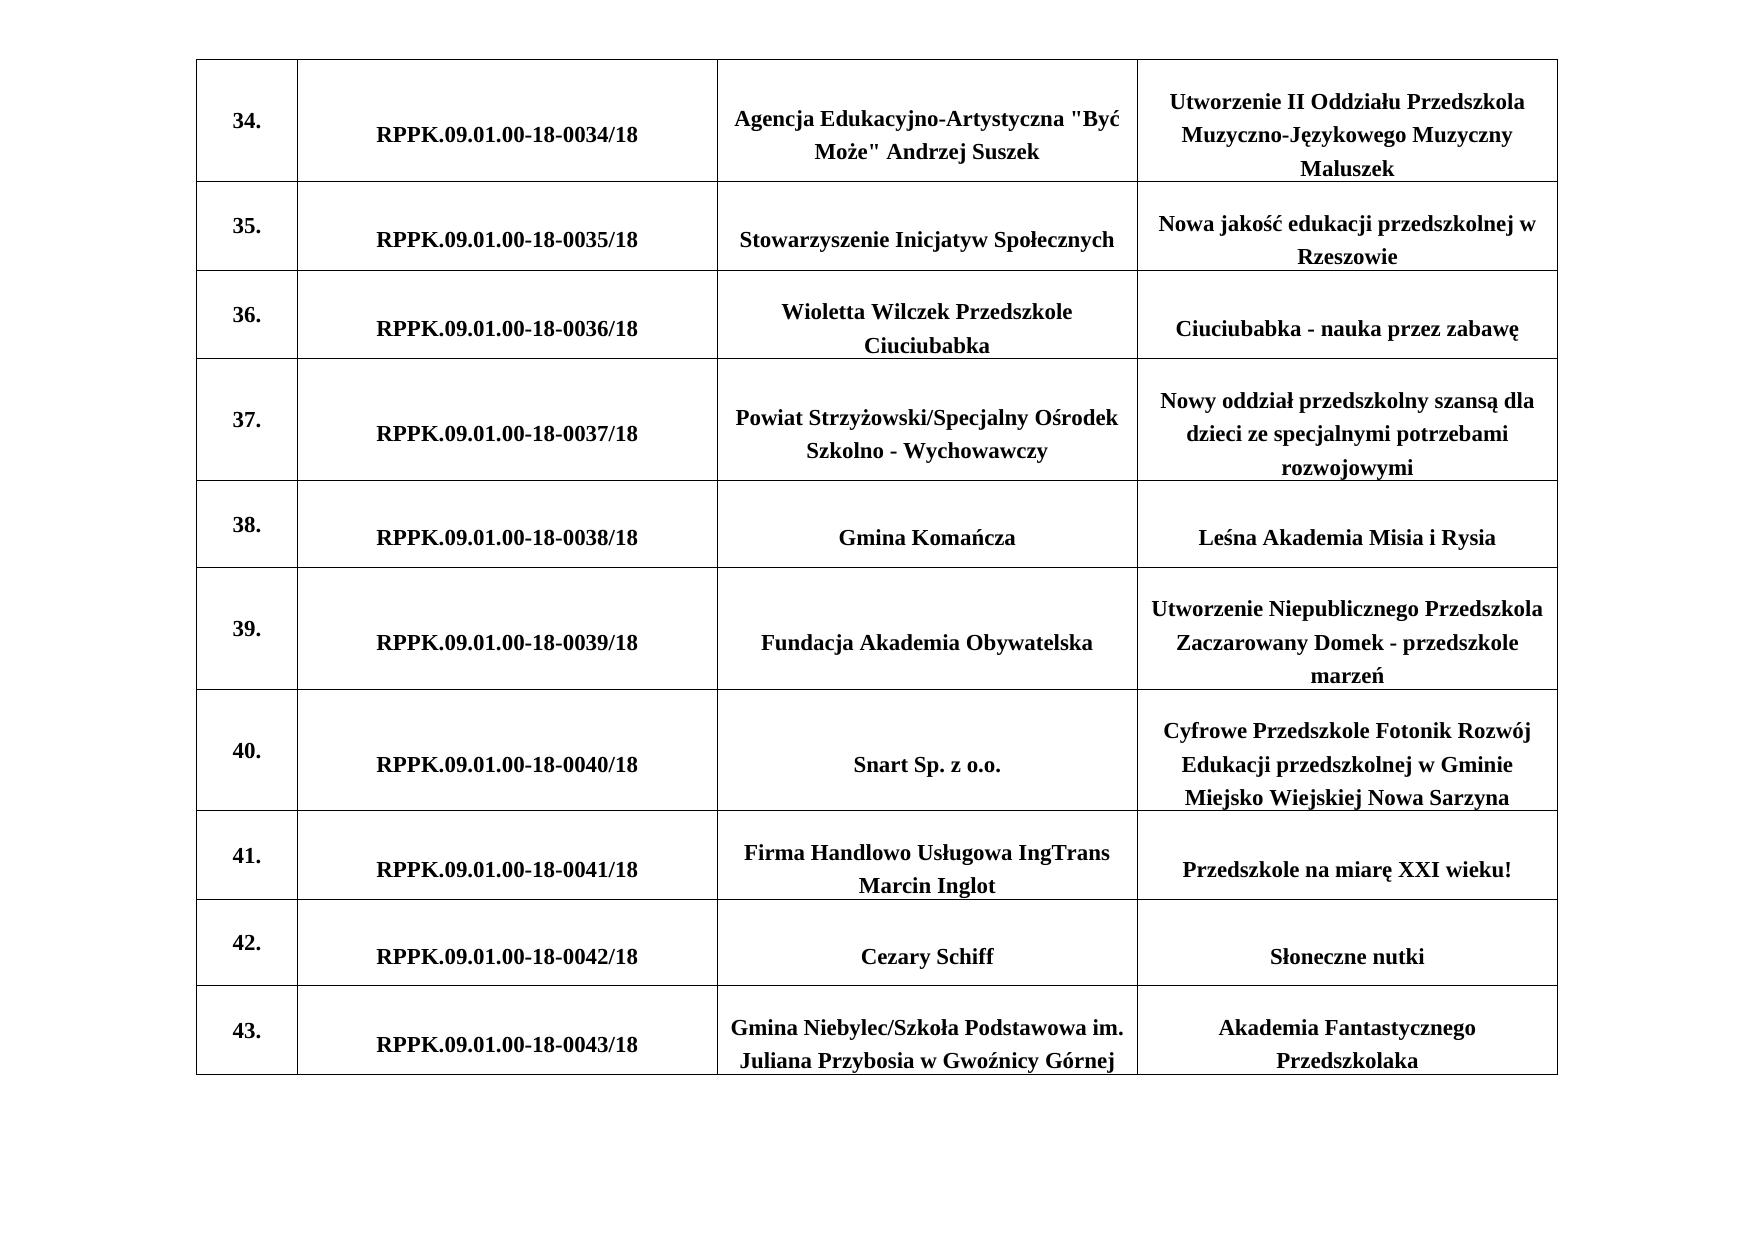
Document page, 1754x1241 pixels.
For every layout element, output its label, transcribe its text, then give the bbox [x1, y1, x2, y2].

table_cell Fundacja Akademia Obywatelska [718, 568, 1137, 688]
table_cell Wioletta Wilczek Przedszkole Ciuciubabka [718, 271, 1137, 358]
table_cell 43. [197, 986, 297, 1074]
table_cell Powiat Strzyżowski/Specjalny Ośrodek Szkolno - Wychowawczy [718, 359, 1137, 480]
table_cell Przedszkole na miarę XXI wieku! [1138, 811, 1557, 899]
table_cell 35. [197, 182, 297, 269]
table_cell RPPK.09.01.00-18-0038/18 [298, 481, 717, 567]
table_cell RPPK.09.01.00-18-0035/18 [298, 182, 717, 269]
table_cell RPPK.09.01.00-18-0043/18 [298, 986, 717, 1074]
table_cell Gmina Komańcza [718, 481, 1137, 567]
table_cell Utworzenie II Oddziału Przedszkola Muzyczno-Językowego Muzyczny Maluszek [1138, 60, 1557, 181]
table_cell 41. [197, 811, 297, 899]
table_cell Agencja Edukacyjno-Artystyczna "Być Może" Andrzej Suszek [718, 60, 1137, 181]
table_cell RPPK.09.01.00-18-0042/18 [298, 900, 717, 985]
table_cell 36. [197, 271, 297, 358]
table_cell Ciuciubabka - nauka przez zabawę [1138, 271, 1557, 358]
table_cell 42. [197, 900, 297, 985]
table_cell Cezary Schiff [718, 900, 1137, 985]
table_cell Akademia Fantastycznego Przedszkolaka [1138, 986, 1557, 1074]
table_cell Leśna Akademia Misia i Rysia [1138, 481, 1557, 567]
table_cell Gmina Niebylec/Szkoła Podstawowa im. Juliana Przybosia w Gwoźnicy Górnej [718, 986, 1137, 1074]
table_cell RPPK.09.01.00-18-0034/18 [298, 60, 717, 181]
table_cell 34. [197, 60, 297, 181]
table_cell 38. [197, 481, 297, 567]
table_cell RPPK.09.01.00-18-0036/18 [298, 271, 717, 358]
table_cell Cyfrowe Przedszkole Fotonik Rozwój Edukacji przedszkolnej w Gminie Miejsko Wiejskiej Nowa Sarzyna [1138, 690, 1557, 810]
table_cell Firma Handlowo Usługowa IngTrans Marcin Inglot [718, 811, 1137, 899]
table_cell RPPK.09.01.00-18-0037/18 [298, 359, 717, 480]
table_cell Stowarzyszenie Inicjatyw Społecznych [718, 182, 1137, 269]
table_cell RPPK.09.01.00-18-0039/18 [298, 568, 717, 688]
table_cell Słoneczne nutki [1138, 900, 1557, 985]
table_cell Utworzenie Niepublicznego Przedszkola Zaczarowany Domek - przedszkole marzeń [1138, 568, 1557, 688]
table_cell 40. [197, 690, 297, 810]
table_cell Nowa jakość edukacji przedszkolnej w Rzeszowie [1138, 182, 1557, 269]
table_cell Nowy oddział przedszkolny szansą dla dzieci ze specjalnymi potrzebami rozwojowymi [1138, 359, 1557, 480]
table_cell 39. [197, 568, 297, 688]
table_cell RPPK.09.01.00-18-0041/18 [298, 811, 717, 899]
table_cell RPPK.09.01.00-18-0040/18 [298, 690, 717, 810]
table_cell Snart Sp. z o.o. [718, 690, 1137, 810]
table_cell 37. [197, 359, 297, 480]
